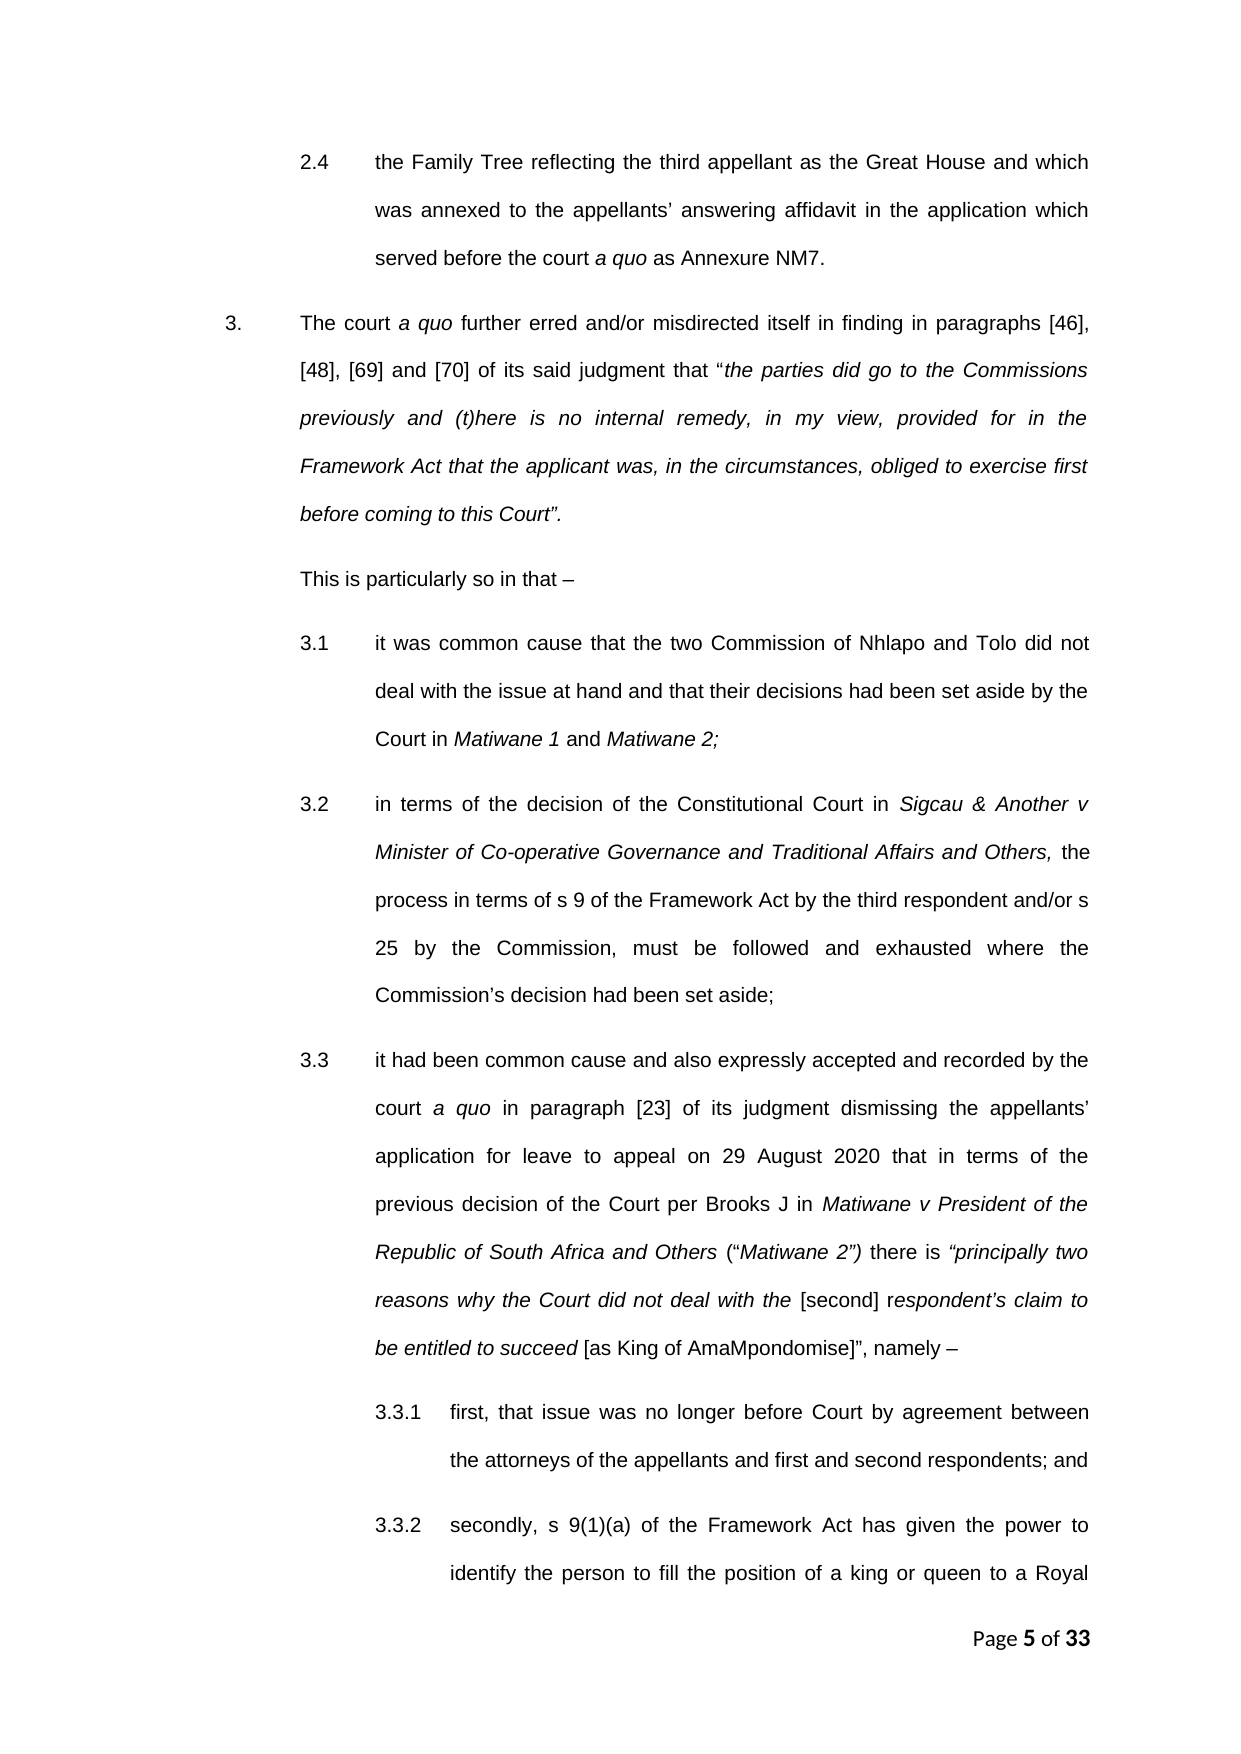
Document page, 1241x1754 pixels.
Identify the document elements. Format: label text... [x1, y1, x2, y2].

text This is particularly so in that – [150, 567, 1090, 591]
text 3. The court a quo further erred and/or misdirected itself in finding in paragraphs [46], [48], [69] and [70] of its said judgment that “the parties did go to the Commissions previously and (t)here is no internal remedy, in my view, provided for in the Framework Act that the applicant was, in the circumstances, obliged to exercise first before coming to this Court”. [225, 310, 1090, 526]
text 3.1 it was common cause that the two Commission of Nhlapo and Tolo did not deal with the issue at hand and that their decisions had been set aside by the Court in Matiwane 1 and Matiwane 2; [300, 631, 1090, 751]
text 3.2 in terms of the decision of the Constitutional Court in Sigcau & Another v Minister of Co-operative Governance and Traditional Affairs and Others, the process in terms of s 9 of the Framework Act by the third respondent and/or s 25 by the Commission, must be followed and exhausted where the Commission’s decision had been set aside; [300, 792, 1090, 1007]
text 2.4 the Family Tree reflecting the third appellant as the Great House and which was annexed to the appellants’ answering affidavit in the application which served before the court a quo as Annexure NM7. [300, 150, 1090, 270]
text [375, 1512, 1090, 1584]
text 3.3.1 first, that issue was no longer before Court by agreement between the attorneys of the appellants and first and second respondents; and [375, 1400, 1090, 1472]
text 3.3 it had been common cause and also expressly accepted and recorded by the court a quo in paragraph [23] of its judgment dismissing the appellants’ application for leave to appeal on 29 August 2020 that in terms of the previous decision of the Court per Brooks J in Matiwane v President of the Republic of South Africa and Others (“Matiwane 2”) there is “principally two reasons why the Court did not deal with the [second] respondent’s claim to be entitled to succeed [as King of AmaMpondomise]”, namely – [300, 1048, 1090, 1359]
